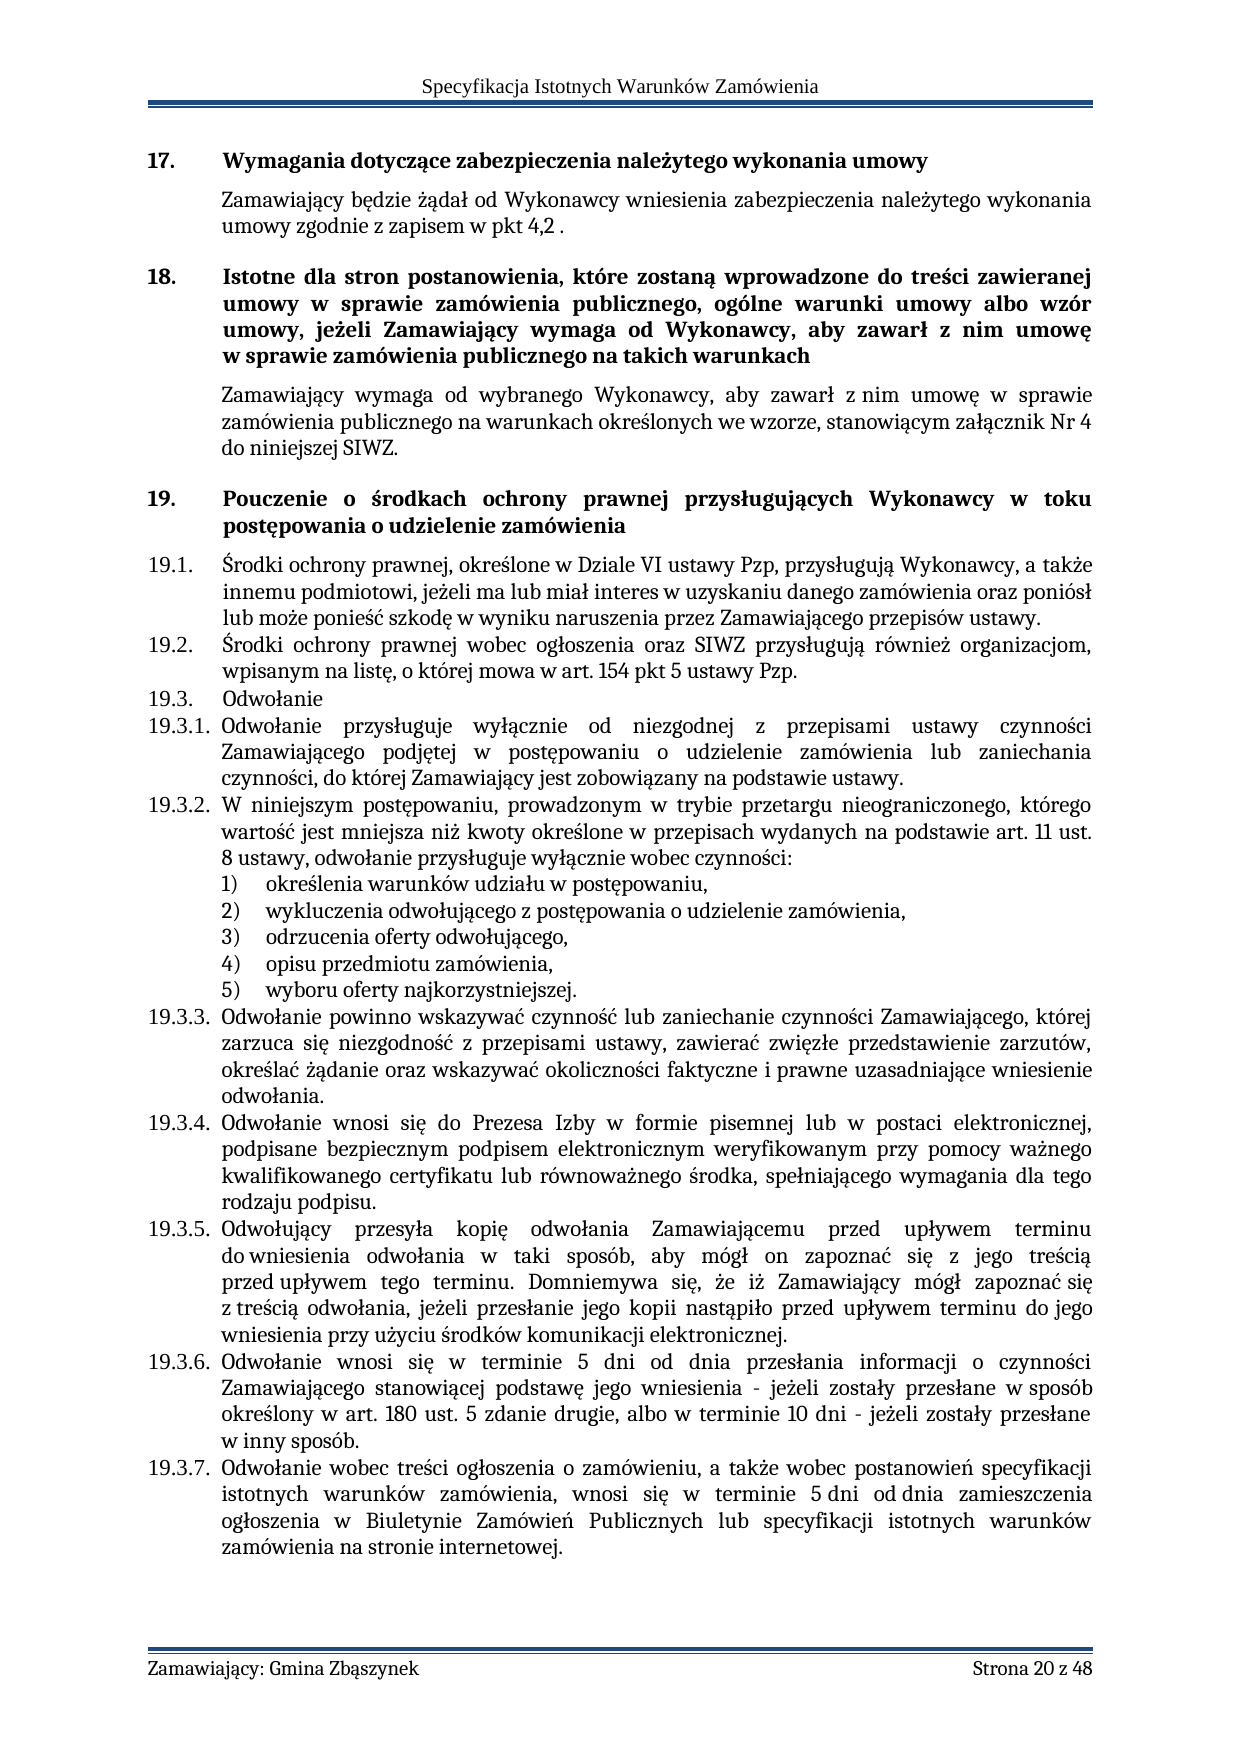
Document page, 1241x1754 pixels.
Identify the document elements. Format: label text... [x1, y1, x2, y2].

list Środki ochrony prawnej wobec ogłoszenia oraz SIWZ przysługują również organizacjom, wpisanym na listę, o której mowa w art. 154 pkt 5 ustawy Pzp. [148, 631, 1093, 684]
list Zamawiający wymaga od wybranego Wykonawcy, aby zawarł z nim umowę w sprawie zamówienia publicznego na warunkach określonych we wzorze, stanowiącym załącznik Nr 4 do niniejszej SIWZ. [221, 382, 1093, 461]
list określenia warunków udziału w postępowaniu, [221, 871, 1093, 898]
list Odwołujący przesyła kopię odwołania Zamawiającemu przed upływem terminu do wniesienia odwołania w taki sposób, aby mógł on zapoznać się z jego treścią przed upływem tego terminu. Domniemywa się, że iż Zamawiający mógł zapoznać się z treścią odwołania, jeżeli przesłanie jego kopii nastąpiło przed upływem terminu do jego wniesienia przy użyciu środków komunikacji elektronicznej. [148, 1215, 1093, 1348]
list odrzucenia oferty odwołującego, [221, 924, 1093, 950]
list wykluczenia odwołującego z postępowania o udzielenie zamówienia, [221, 898, 1093, 924]
list Odwołanie wnosi się do Prezesa Izby w formie pisemnej lub w postaci elektronicznej, podpisane bezpiecznym podpisem elektronicznym weryfikowanym przy pomocy ważnego kwalifikowanego certyfikatu lub równoważnego środka, spełniającego wymagania dla tego rodzaju podpisu. [148, 1109, 1093, 1215]
list Środki ochrony prawnej, określone w Dziale VI ustawy Pzp, przysługują Wykonawcy, a także innemu podmiotowi, jeżeli ma lub miał interes w uzyskaniu danego zamówienia oraz poniósł lub może ponieść szkodę w wyniku naruszenia przez Zamawiającego przepisów ustawy. [148, 551, 1093, 631]
list opisu przedmiotu zamówienia, [221, 950, 1093, 977]
list Odwołanie wobec treści ogłoszenia o zamówieniu, a także wobec postanowień specyfikacji istotnych warunków zamówienia, wnosi się w terminie 5 dni od dnia zamieszczenia ogłoszenia w Biuletynie Zamówień Publicznych lub specyfikacji istotnych warunków zamówienia na stronie internetowej. [148, 1454, 1093, 1560]
list wyboru oferty najkorzystniejszej. [221, 977, 1093, 1003]
list Odwołanie powinno wskazywać czynność lub zaniechanie czynności Zamawiającego, której zarzuca się niezgodność z przepisami ustawy, zawierać zwięzłe przedstawienie zarzutów, określać żądanie oraz wskazywać okoliczności faktyczne i prawne uzasadniające wniesienie odwołania. [148, 1003, 1093, 1109]
list W niniejszym postępowaniu, prowadzonym w trybie przetargu nieograniczonego, którego wartość jest mniejsza niż kwoty określone w przepisach wydanych na podstawie art. 11 ust. 8 ustawy, odwołanie przysługuje wyłącznie wobec czynności: [148, 791, 1093, 871]
list Odwołanie wnosi się w terminie 5 dni od dnia przesłania informacji o czynności Zamawiającego stanowiącej podstawę jego wniesienia - jeżeli zostały przesłane w sposób określony w art. 180 ust. 5 zdanie drugie, albo w terminie 10 dni - jeżeli zostały przesłane w inny sposób. [148, 1348, 1093, 1454]
list Wymagania dotyczące zabezpieczenia należytego wykonania umowy [148, 148, 1093, 174]
list Pouczenie o środkach ochrony prawnej przysługujących Wykonawcy w toku postępowania o udzielenie zamówienia [148, 486, 1093, 539]
list Odwołanie [148, 684, 1093, 712]
list Zamawiający będzie żądał od Wykonawcy wniesienia zabezpieczenia należytego wykonania umowy zgodnie z zapisem w pkt 4,2 . [221, 186, 1093, 239]
list Odwołanie przysługuje wyłącznie od niezgodnej z przepisami ustawy czynności Zamawiającego podjętej w postępowaniu o udzielenie zamówienia lub zaniechania czynności, do której Zamawiający jest zobowiązany na podstawie ustawy. [148, 712, 1093, 791]
list Istotne dla stron postanowienia, które zostaną wprowadzone do treści zawieranej umowy w sprawie zamówienia publicznego, ogólne warunki umowy albo wzór umowy, jeżeli Zamawiający wymaga od Wykonawcy, aby zawarł z nim umowę w sprawie zamówienia publicznego na takich warunkach [148, 264, 1093, 369]
